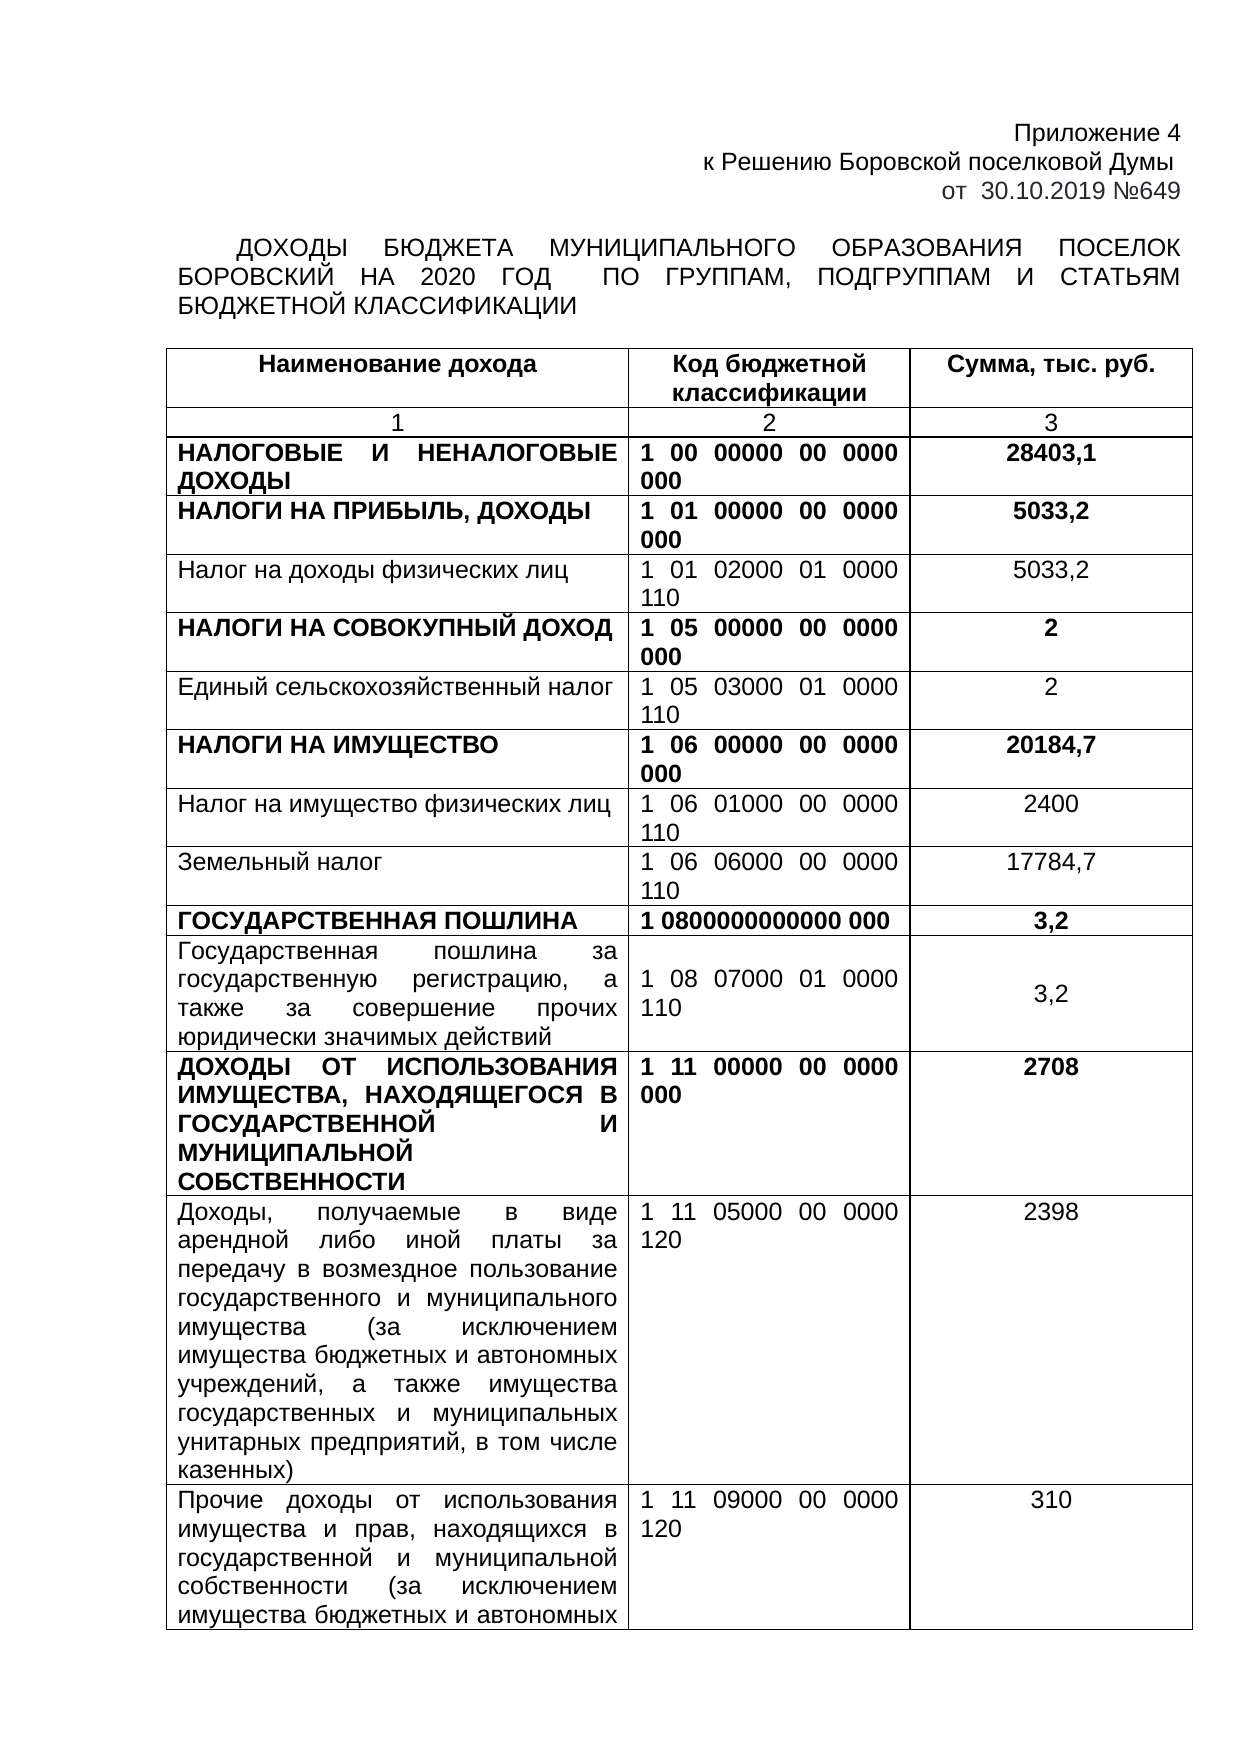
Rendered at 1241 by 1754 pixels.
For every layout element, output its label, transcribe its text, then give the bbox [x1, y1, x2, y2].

table_cell 2400 [911, 789, 1192, 846]
table_cell НАЛОГИ НА ПРИБЫЛЬ, ДОХОДЫ [167, 496, 628, 553]
table_cell 28403,1 [911, 438, 1192, 495]
table_cell Налог на имущество физических лиц [167, 789, 628, 846]
table_cell 2708 [911, 1052, 1192, 1195]
table_cell ДОХОДЫ ОТ ИСПОЛЬЗОВАНИЯ ИМУЩЕСТВА, НАХОДЯЩЕГОСЯ В ГОСУДАРСТВЕННОЙ И МУНИЦИПАЛЬНОЙ СОБСТВЕННОСТИ [167, 1052, 628, 1195]
table_cell 1 06 06000 00 0000 110 [629, 847, 909, 905]
table_cell 1 01 02000 01 0000 110 [629, 555, 909, 612]
table_cell 1 11 00000 00 0000 000 [629, 1052, 909, 1195]
table_header Код бюджетной классификации [629, 349, 909, 407]
table_header Сумма, тыс. руб. [911, 349, 1192, 407]
table_header Наименование дохода [167, 349, 628, 407]
table_cell Доходы, получаемые в виде арендной либо иной платы за передачу в возмездное пользование государственного и муниципального имущества (за исключением имущества бюджетных и автономных учреждений, а также имущества государственных и муниципальных унитарных предприятий, в том числе казенных) [167, 1196, 628, 1484]
table_cell 2398 [911, 1196, 1192, 1484]
table_cell 1 11 05000 00 0000 120 [629, 1196, 909, 1484]
table_cell 310 [911, 1485, 1192, 1629]
table_cell 1 0800000000000 000 [629, 906, 909, 934]
table_cell 3,2 [911, 936, 1192, 1051]
table_cell 1 06 00000 00 0000 000 [629, 730, 909, 788]
table_cell НАЛОГОВЫЕ И НЕНАЛОГОВЫЕ ДОХОДЫ [167, 438, 628, 495]
table_cell ГОСУДАРСТВЕННАЯ ПОШЛИНА [167, 906, 628, 934]
table_cell Налог на доходы физических лиц [167, 555, 628, 612]
table_cell Земельный налог [167, 847, 628, 905]
table_cell 3,2 [911, 906, 1192, 934]
table_cell 3 [911, 408, 1192, 436]
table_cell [167, 1485, 628, 1629]
table_cell 5033,2 [911, 555, 1192, 612]
table_cell 5033,2 [911, 496, 1192, 553]
table_cell 1 08 07000 01 0000 110 [629, 936, 909, 1051]
table_cell 1 00 00000 00 0000 000 [629, 438, 909, 495]
table_cell 2 [629, 408, 909, 436]
table_cell 2 [911, 613, 1192, 671]
text ДОХОДЫ БЮДЖЕТА МУНИЦИПАЛЬНОГО ОБРАЗОВАНИЯ ПОСЕЛОК БОРОВСКИЙ НА 2020 ГОД ПО ГРУППАМ, ПОДГРУППАМ И СТАТЬЯМ БЮДЖЕТНОЙ КЛАССИФИКАЦИИ [177, 233, 1181, 319]
table_cell Единый сельскохозяйственный налог [167, 672, 628, 729]
text Приложение 4 к Решению Боровской поселковой Думы от 30.10.2019 №649 [177, 118, 1181, 204]
table_cell Государственная пошлина за государственную регистрацию, а также за совершение прочих юридически значимых действий [167, 936, 628, 1051]
table_cell 1 05 00000 00 0000 000 [629, 613, 909, 671]
table_cell НАЛОГИ НА ИМУЩЕСТВО [167, 730, 628, 788]
table_cell 1 06 01000 00 0000 110 [629, 789, 909, 846]
table_cell 17784,7 [911, 847, 1192, 905]
table_cell 2 [911, 672, 1192, 729]
table_cell 1 01 00000 00 0000 000 [629, 496, 909, 553]
table_cell 1 [167, 408, 628, 436]
table_cell 20184,7 [911, 730, 1192, 788]
table_cell НАЛОГИ НА СОВОКУПНЫЙ ДОХОД [167, 613, 628, 671]
table_cell 1 05 03000 01 0000 110 [629, 672, 909, 729]
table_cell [629, 1485, 909, 1629]
